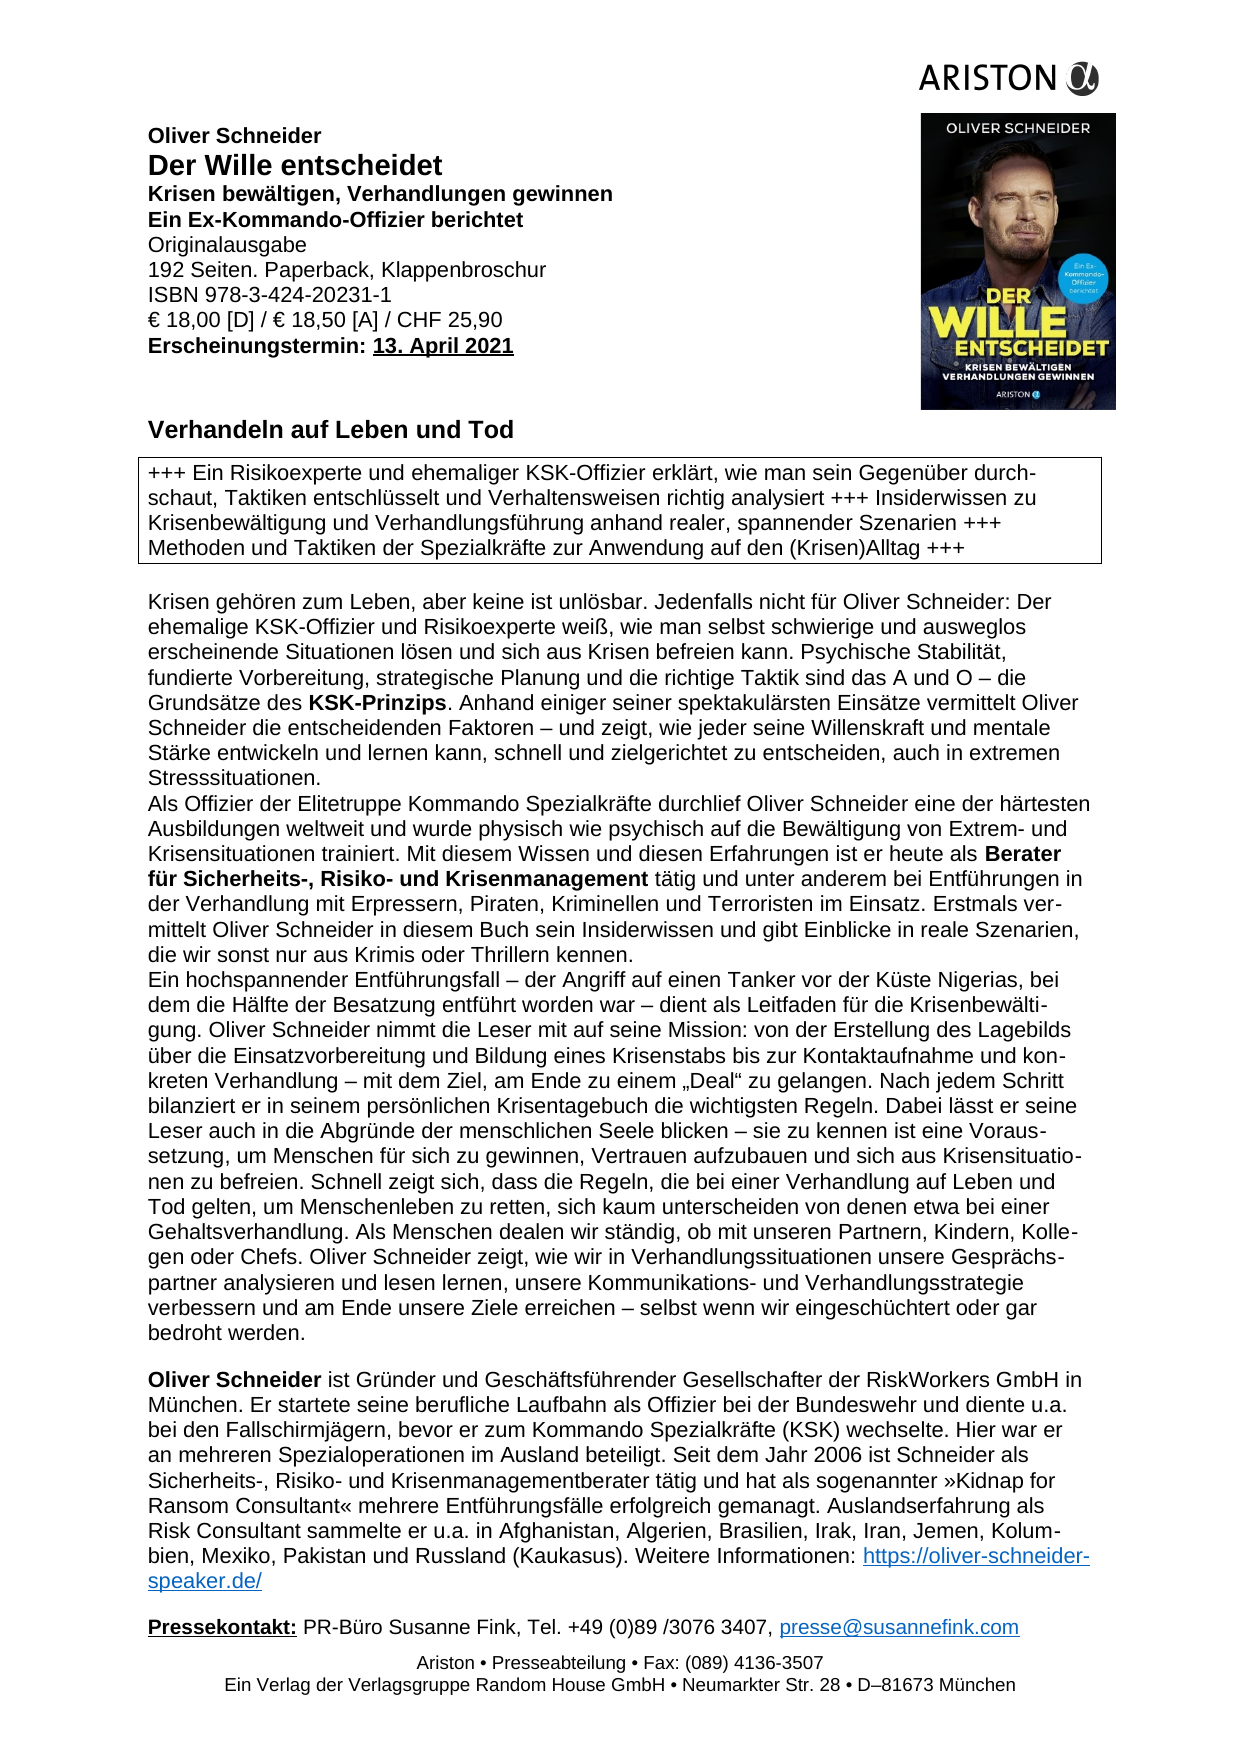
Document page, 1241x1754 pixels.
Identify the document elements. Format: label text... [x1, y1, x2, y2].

text Oliver Schneider [148, 123, 920, 148]
text Der Wille entscheidet [148, 148, 920, 181]
text +++ Ein Risikoexperte und ehemaliger KSK-Offizier erklärt, wie man sein Gegenüber durchschaut, Taktiken entschlüsselt und Verhaltensweisen richtig analysiert +++ Insiderwissen zu Krisenbewältigung und Verhandlungsführung anhand realer, spannender Szenarien +++ Methoden und Taktiken der Spezialkräfte zur Anwendung auf den (Krisen)Alltag +++ [139, 458, 1101, 563]
text Ein Ex-Kommando-Offizier berichtet [148, 207, 920, 232]
text 192 Seiten. Paperback, Klappenbroschur [148, 257, 920, 282]
text Verhandeln auf Leben und Tod [148, 415, 1092, 444]
picture [920, 113, 1116, 410]
text Erscheinungstermin: 13. April 2021 [148, 333, 920, 358]
picture [919, 59, 1099, 96]
text € 18,00 [D] / € 18,50 [A] / CHF 25,90 [148, 307, 920, 333]
text Oliver Schneider ist Gründer und Geschäftsführender Gesellschafter der RiskWorkers GmbH in München. Er startete seine berufliche Laufbahn als Offizier bei der Bundeswehr und diente u.a. bei den Fallschirmjägern, bevor er zum Kommando Spezialkräfte (KSK) wechselte. Hier war er an mehreren Spezialoperationen im Ausland beteiligt. Seit dem Jahr 2006 ist Schneider als Sicherheits-, Risiko- und Krisenmanagementberater tätig und hat als sogenannter »Kidnap for Ransom Consultant« mehrere Entführungsfälle erfolgreich gemanagt. Auslandserfahrung als Risk Consultant sammelte er u.a. in Afghanistan, Algerien, Brasilien, Irak, Iran, Jemen, Kolumbien, Mexiko, Pakistan und Russland (Kaukasus). Weitere Informationen: https://oliver-schneider-speaker.de/ [148, 1367, 1092, 1593]
text Krisen bewältigen, Verhandlungen gewinnen [148, 181, 920, 207]
text Originalausgabe [148, 232, 920, 257]
text ISBN 978-3-424-20231-1 [148, 282, 920, 307]
text Als Offizier der Elitetruppe Kommando Spezialkräfte durchlief Oliver Schneider eine der härtesten Ausbildungen weltweit und wurde physisch wie psychisch auf die Bewältigung von Extrem- und Krisensituationen trainiert. Mit diesem Wissen und diesen Erfahrungen ist er heute als Berater für Sicherheits-, Risiko- und Krisenmanagement tätig und unter anderem bei Entführungen in der Verhandlung mit Erpressern, Piraten, Kriminellen und Terroristen im Einsatz. Erstmals vermittelt Oliver Schneider in diesem Buch sein Insiderwissen und gibt Einblicke in reale Szenarien, die wir sonst nur aus Krimis oder Thrillern kennen. Ein hochspannender Entführungsfall – der Angriff auf einen Tanker vor der Küste Nigerias, bei dem die Hälfte der Besatzung entführt worden war – dient als Leitfaden für die Krisenbewältigung. Oliver Schneider nimmt die Leser mit auf seine Mission: von der Erstellung des Lagebilds über die Einsatzvorbereitung und Bildung eines Krisenstabs bis zur Kontaktaufnahme und konkreten Verhandlung – mit dem Ziel, am Ende zu einem „Deal“ zu gelangen. Nach jedem Schritt bilanziert er in seinem persönlichen Krisentagebuch die wichtigsten Regeln. Dabei lässt er seine Leser auch in die Abgründe der menschlichen Seele blicken – sie zu kennen ist eine Voraussetzung, um Menschen für sich zu gewinnen, Vertrauen aufzubauen und sich aus Krisensituationen zu befreien. Schnell zeigt sich, dass die Regeln, die bei einer Verhandlung auf Leben und Tod gelten, um Menschenleben zu retten, sich kaum unterscheiden von denen etwa bei einer Gehaltsverhandlung. Als Menschen dealen wir ständig, ob mit unseren Partnern, Kindern, Kollegen oder Chefs. Oliver Schneider zeigt, wie wir in Verhandlungssituationen unsere Gesprächspartner analysieren und lesen lernen, unsere Kommunikations- und Verhandlungsstrategie verbessern und am Ende unsere Ziele erreichen – selbst wenn wir eingeschüchtert oder gar bedroht werden. [148, 791, 1092, 1345]
text Krisen gehören zum Leben, aber keine ist unlösbar. Jedenfalls nicht für Oliver Schneider: Der ehemalige KSK-Offizier und Risikoexperte weiß, wie man selbst schwierige und ausweglos erscheinende Situationen lösen und sich aus Krisen befreien kann. Psychische Stabilität, fundierte Vorbereitung, strategische Planung und die richtige Taktik sind das A und O – die Grundsätze des KSK-Prinzips. Anhand einiger seiner spektakulärsten Einsätze vermittelt Oliver Schneider die entscheidenden Faktoren – und zeigt, wie jeder seine Willenskraft und mentale Stärke entwickeln und lernen kann, schnell und zielgerichtet zu entscheiden, auch in extremen Stresssituationen. [148, 589, 1092, 791]
text Pressekontakt: PR-Büro Susanne Fink, Tel. +49 (0)89 /3076 3407, presse@susannefink.com [148, 1615, 1092, 1639]
